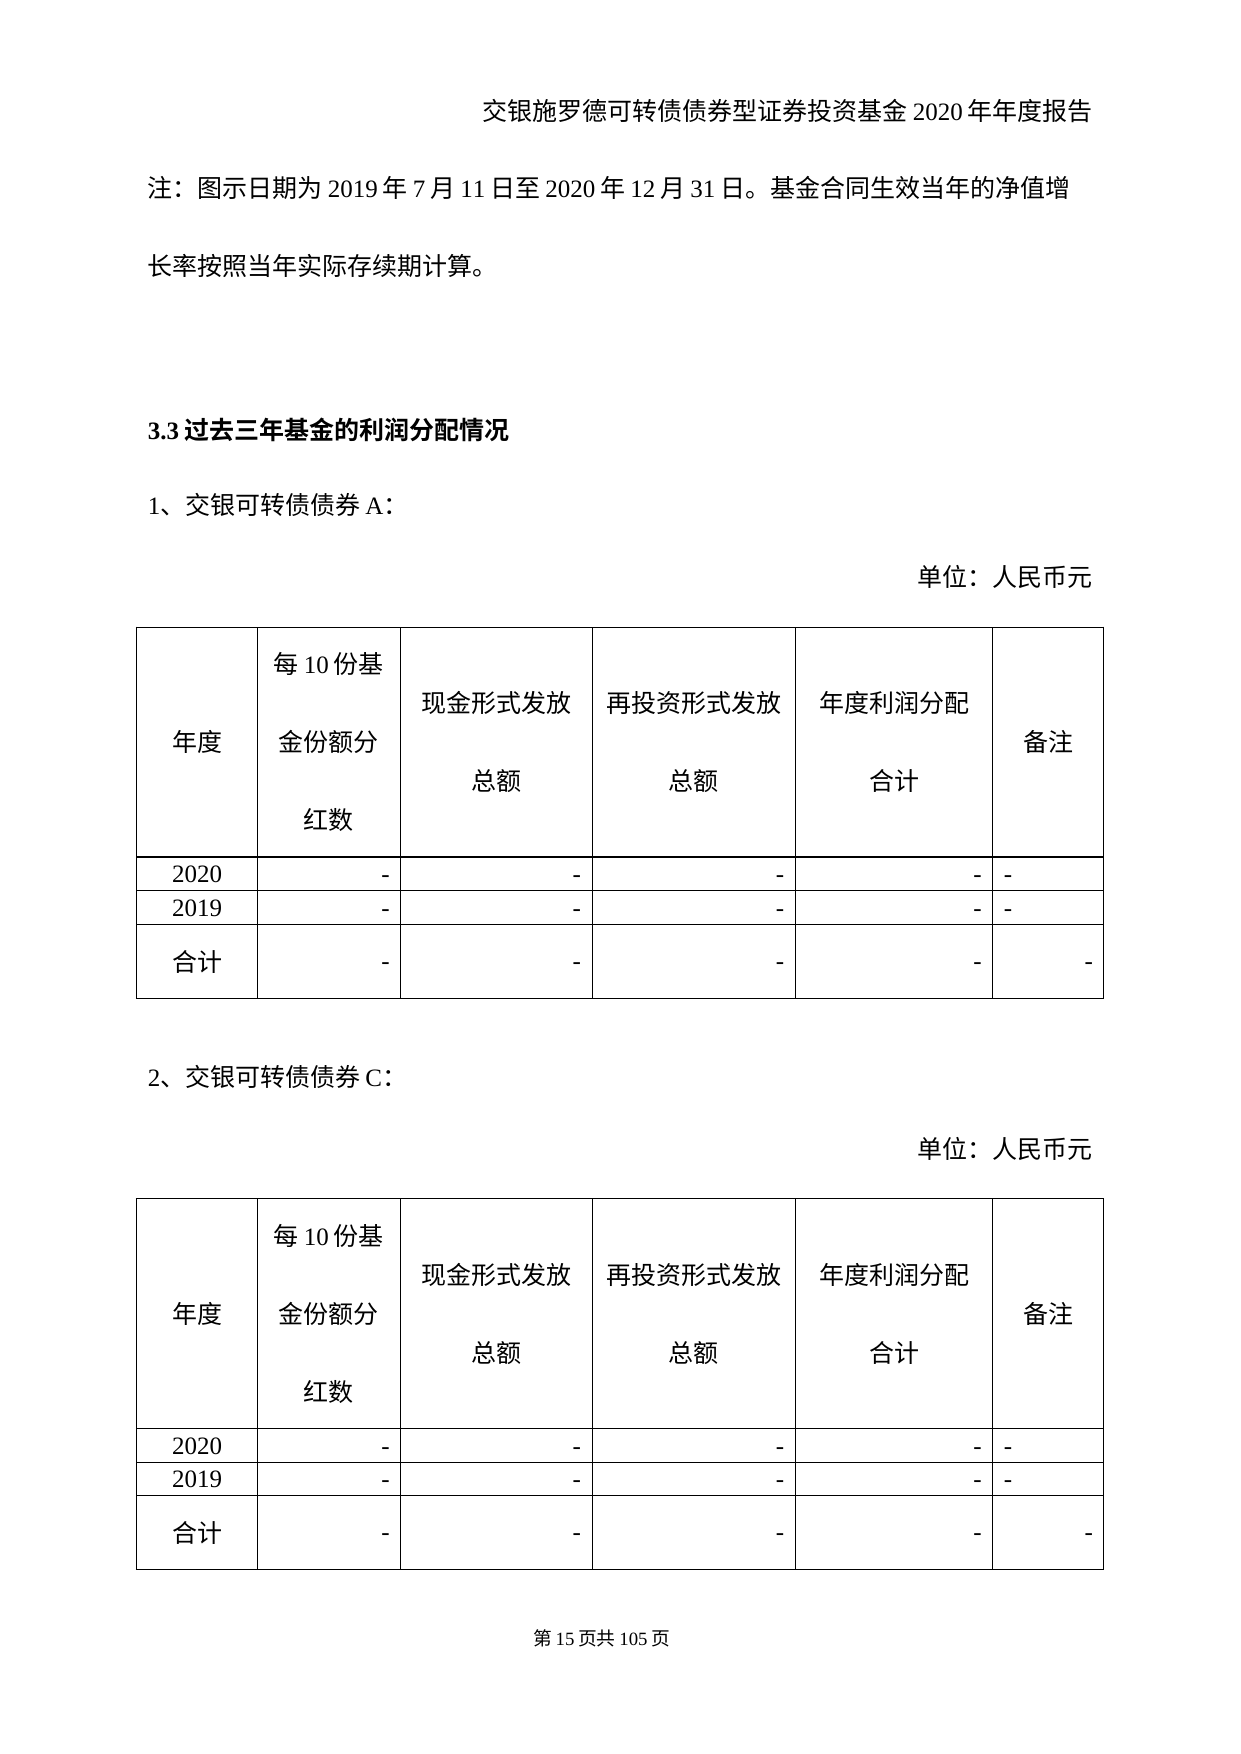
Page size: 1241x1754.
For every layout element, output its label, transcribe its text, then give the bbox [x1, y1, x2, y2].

table_cell - [993, 1429, 1103, 1462]
table_header 再投资形式发放总额 [593, 1199, 795, 1428]
text 单位：人民币元 [148, 1115, 1092, 1180]
table_cell 2020 [137, 858, 257, 890]
table_cell - [796, 1429, 992, 1462]
table_cell - [796, 858, 992, 890]
text 1、交银可转债债券A： [148, 471, 1092, 536]
table_cell - [258, 858, 400, 890]
table_cell - [796, 1463, 992, 1495]
table_header 备注 [993, 628, 1103, 856]
table_cell - [993, 925, 1103, 998]
table_header 年度利润分配合计 [796, 628, 992, 856]
table_header 每10份基金份额分红数 [258, 628, 400, 856]
table_cell - [593, 1496, 795, 1569]
table_header 年度利润分配合计 [796, 1199, 992, 1428]
text 2、交银可转债债券C： [148, 1043, 1092, 1108]
table_cell - [593, 1463, 795, 1495]
table_header 现金形式发放总额 [401, 628, 592, 856]
table_header 年度 [137, 628, 257, 856]
table_cell - [258, 1463, 400, 1495]
table_cell - [401, 925, 592, 998]
subtitle 3.3过去三年基金的利润分配情况 [148, 396, 1092, 461]
table_cell - [258, 1429, 400, 1462]
table_cell - [593, 925, 795, 998]
table_cell - [258, 1496, 400, 1569]
text 注：图示日期为2019年7月11日至2020年12月31日。基金合同生效当年的净值增长率按照当年实际存续期计算。 [148, 154, 1092, 297]
table_header 再投资形式发放总额 [593, 628, 795, 856]
table_cell - [993, 891, 1103, 923]
table_cell - [993, 858, 1103, 890]
table_cell - [593, 858, 795, 890]
table_cell - [401, 891, 592, 923]
table_header 每10份基金份额分红数 [258, 1199, 400, 1428]
table_cell 2020 [137, 1429, 257, 1462]
table_cell 2019 [137, 891, 257, 923]
table_cell - [401, 858, 592, 890]
table_cell - [796, 891, 992, 923]
table_cell - [796, 925, 992, 998]
table_cell - [258, 891, 400, 923]
table_cell - [258, 925, 400, 998]
table_header 现金形式发放总额 [401, 1199, 592, 1428]
table_cell - [401, 1496, 592, 1569]
text 单位：人民币元 [148, 543, 1092, 608]
table_header 年度 [137, 1199, 257, 1428]
table_cell - [401, 1463, 592, 1495]
table_cell - [593, 891, 795, 923]
table_cell 合计 [137, 1496, 257, 1569]
table_cell - [993, 1463, 1103, 1495]
table_cell - [796, 1496, 992, 1569]
table_header 备注 [993, 1199, 1103, 1428]
table_cell 合计 [137, 925, 257, 998]
table_cell - [593, 1429, 795, 1462]
table_cell - [993, 1496, 1103, 1569]
table_cell 2019 [137, 1463, 257, 1495]
table_cell - [401, 1429, 592, 1462]
